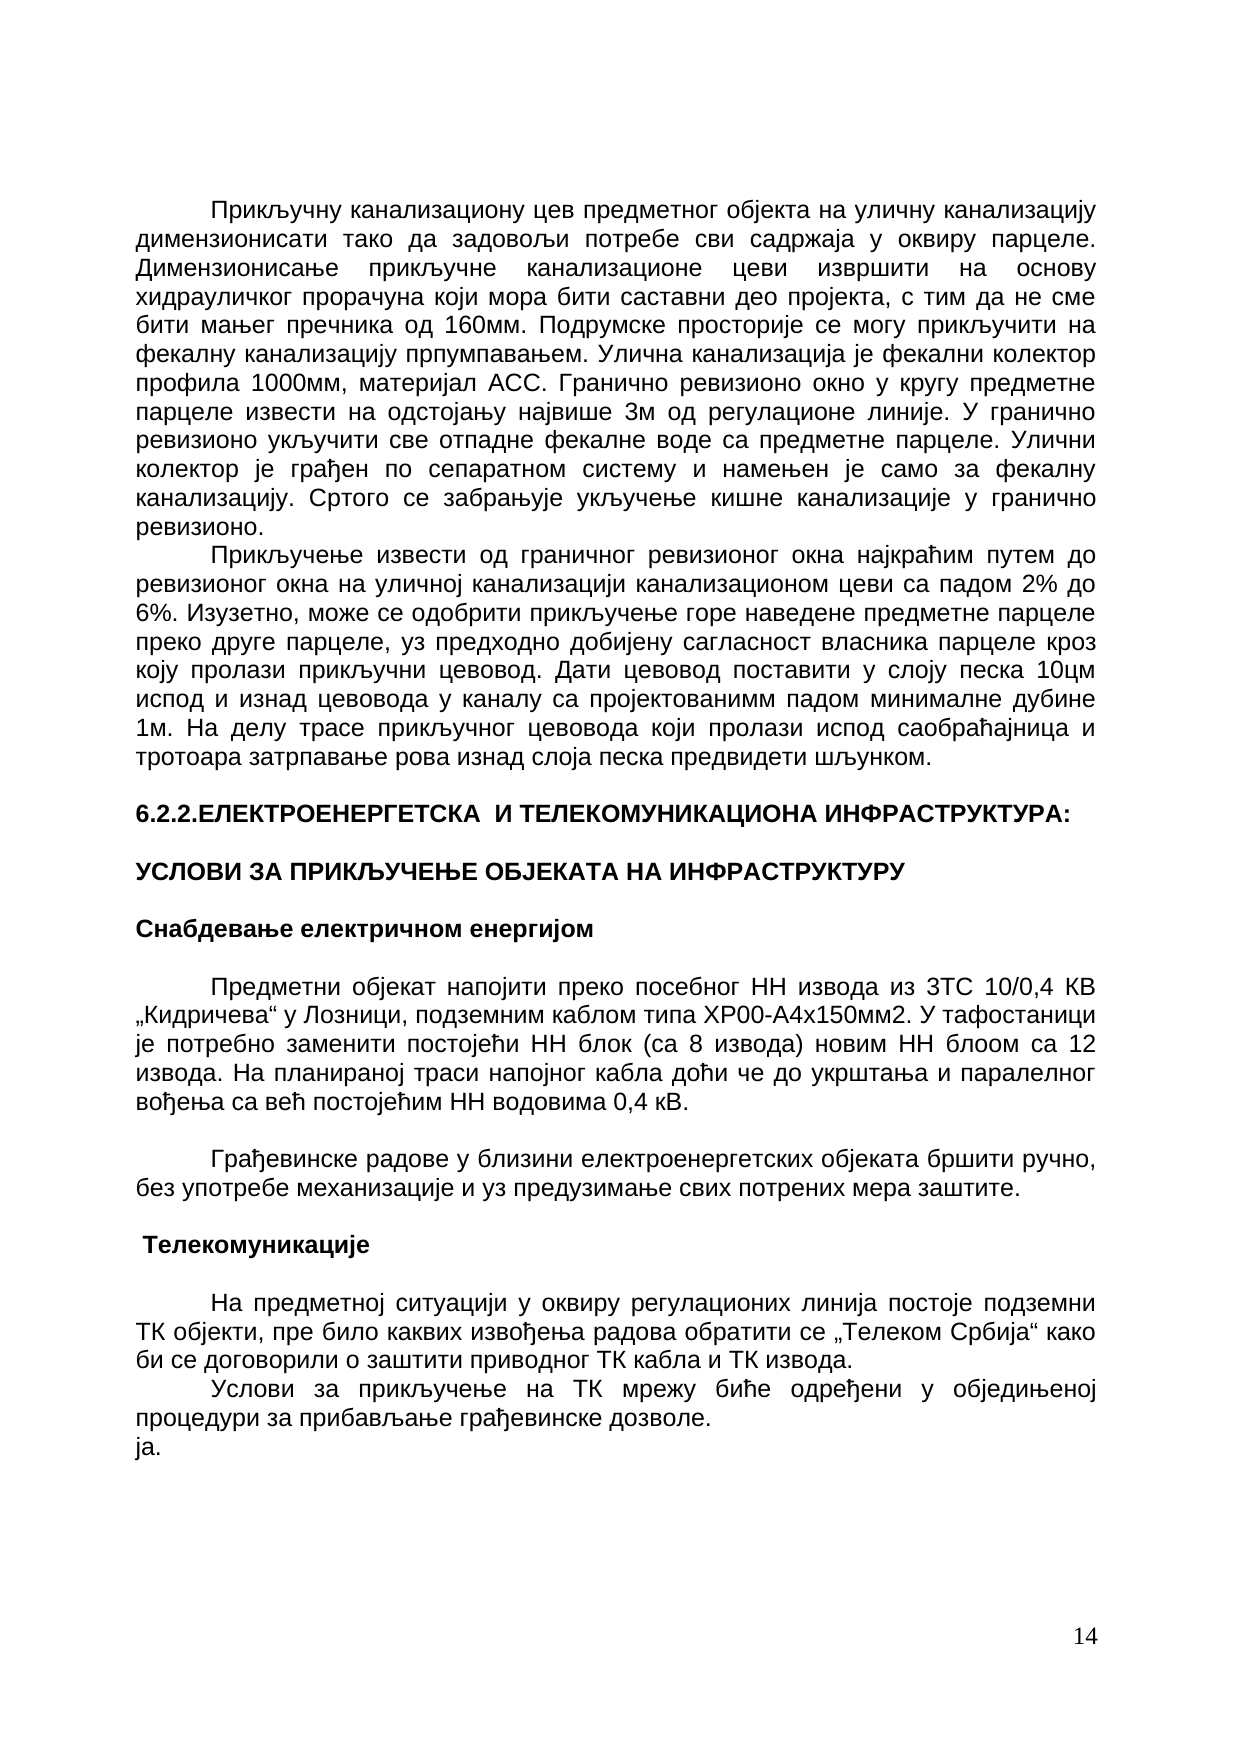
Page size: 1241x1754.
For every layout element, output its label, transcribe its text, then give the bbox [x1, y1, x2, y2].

text На предметној ситуацији у оквиру регулационих линија постоје подземни ТК објекти, пре било каквих извођења радова обратити се „Телеком Србија“ како би се договорили о заштити приводног ТК кабла и ТК извода. [135, 1288, 1097, 1374]
text Предметни објекат напојити преко посебног НН извода из 3ТС 10/0,4 КВ „Кидричева“ у Лозници, подземним каблом типа ХР00-А4х150мм2. У тафостаници је потребно заменити постојећи НН блок (са 8 извода) новим НН блоом са 12 извода. На планираној траси напојног кабла доћи че до укрштања и паралелног вођења са већ постојећим НН водовима 0,4 кВ. [135, 972, 1097, 1115]
text Грађевинске радове у близини електроенергетских објеката бршити ручно, без употребе механизације и уз предузимање свих потрених мера заштите. [135, 1144, 1097, 1202]
text Прикључење извести од граничног ревизионог окна најкраћим путем до ревизионог окна на уличној канализацији канализационом цеви са падом 2% до 6%. Изузетно, може се одобрити прикључење горе наведене предметне парцеле преко друге парцеле, уз предходно добијену сагласност власника парцеле кроз коју пролази прикључни цевовод. Дати цевовод поставити у слоју песка 10цм испод и изнад цевовода у каналу са пројектованимм падом минималне дубине 1м. На делу трасе прикључног цевовода који пролази испод саобраћајница и тротоара затрпавање рова изнад слоја песка предвидети шљунком. [135, 540, 1097, 770]
text Снабдевање електричном енергијом [135, 914, 1097, 943]
text Услови за прикључење на ТК мрежу биће одређени у обједињеној процедури за прибављање грађевинске дозволе. [135, 1374, 1097, 1432]
text 6.2.2.ЕЛЕКТРОЕНЕРГЕТСКА И ТЕЛЕКОМУНИКАЦИОНА ИНФРАСТРУКТУРА: [135, 799, 1097, 828]
text ја. [135, 1432, 1097, 1460]
text Телекомуникације [135, 1230, 1097, 1259]
text Прикључну канализациону цев предметног објекта на уличну канализацију димензионисати тако да задовољи потребе сви садржаја у оквиру парцеле. Димензионисање прикључне канализационе цеви извршити на основу хидрауличког прорачуна који мора бити саставни део пројекта, с тим да не сме бити мањег пречника од 160мм. Подрумске просторије се могу прикључити на фекалну канализацију прпумпавањем. Улична канализација је фекални колектор профила 1000мм, материјал АСС. Гранично ревизионо окно у кругу предметне парцеле извести на одстојању највише 3м од регулационе линије. У гранично ревизионо укључити све отпадне фекалне воде са предметне парцеле. Улични колектор је грађен по сепаратном систему и намењен је само за фекалну канализацију. Сртого се забрањује укључење кишне канализације у гранично ревизионо. [135, 195, 1097, 540]
text УСЛОВИ ЗА ПРИКЉУЧЕЊЕ ОБЈЕКАТА НА ИНФРАСТРУКТУРУ [135, 857, 1097, 885]
